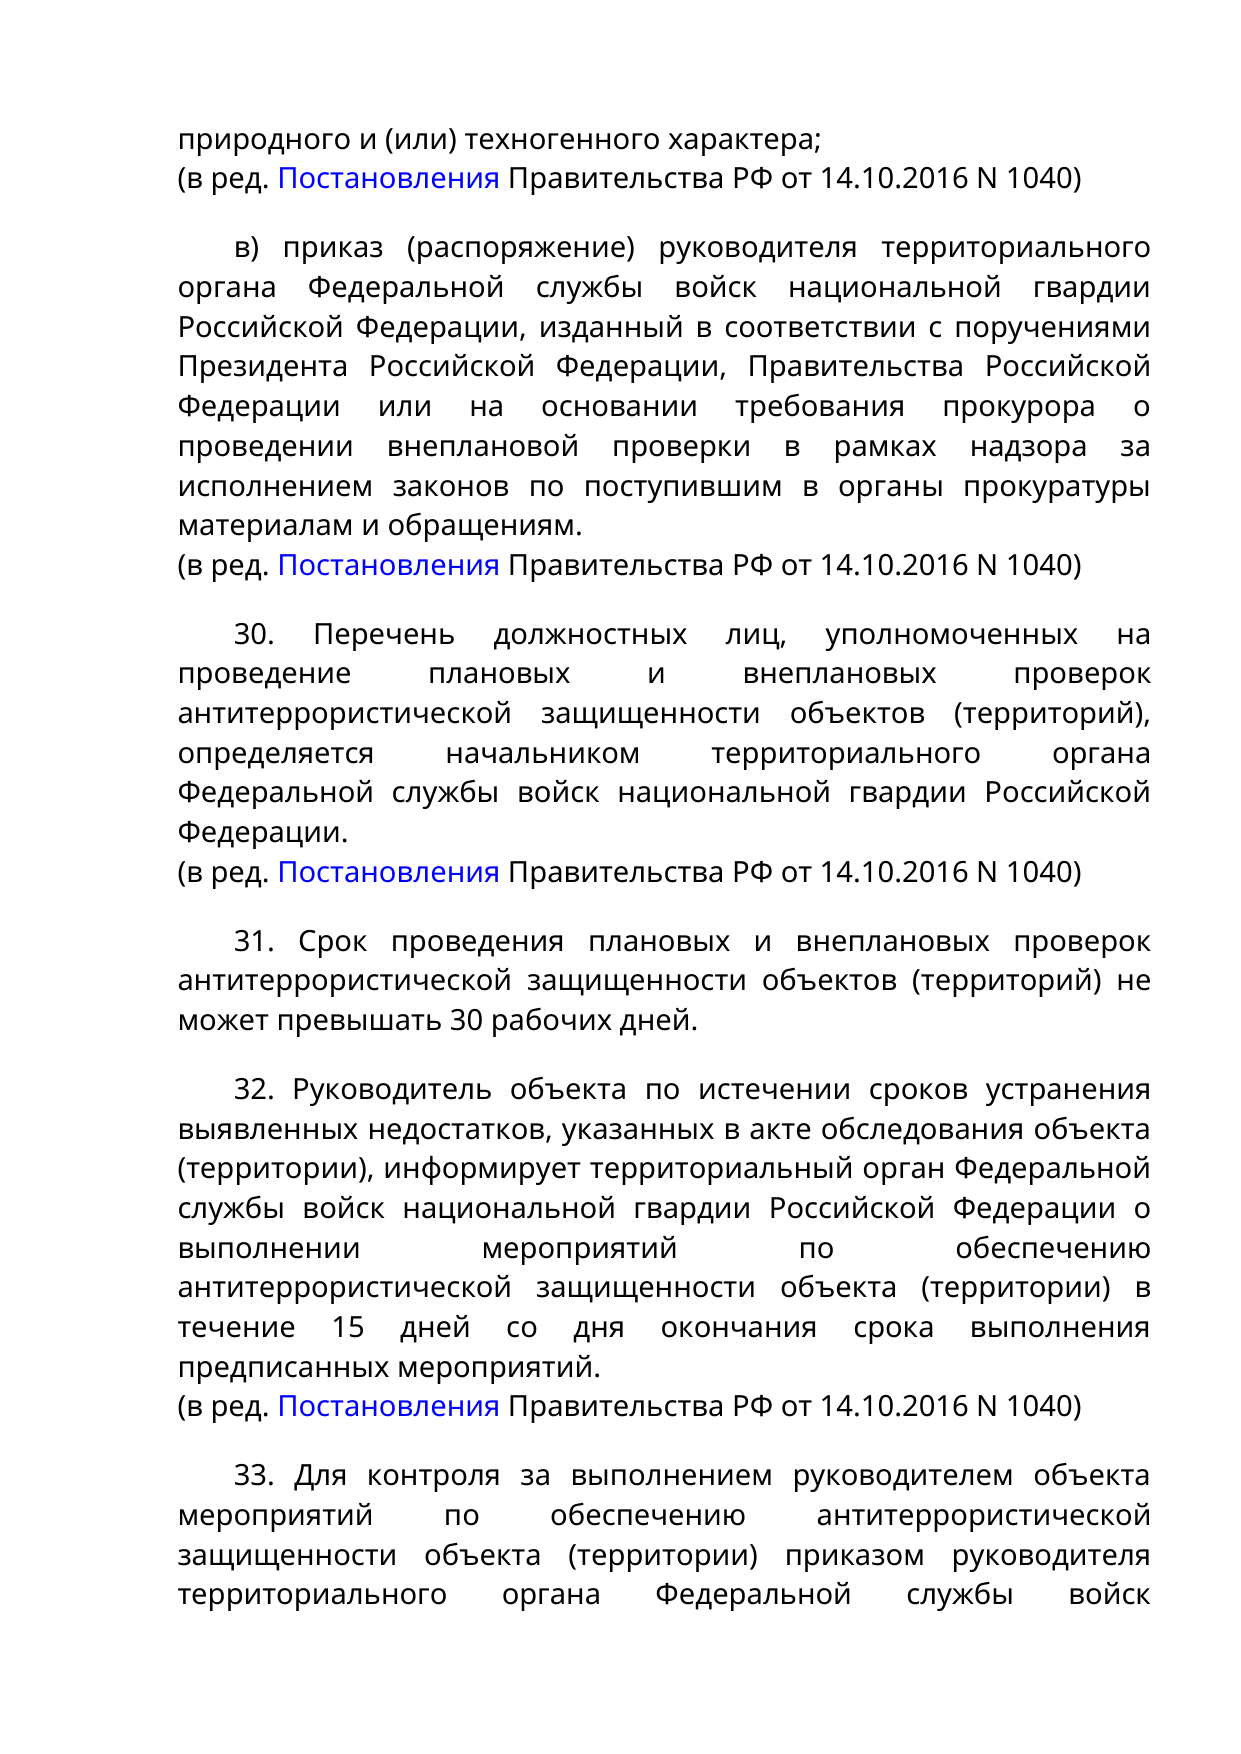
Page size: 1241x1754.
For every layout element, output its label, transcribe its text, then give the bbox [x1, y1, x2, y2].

text (в ред. Постановления Правительства РФ от 14.10.2016 N 1040) [177, 544, 1152, 584]
text 30. Перечень должностных лиц, уполномоченных на проведение плановых и внеплановых проверок антитеррористической защищенности объектов (территорий), определяется начальником территориального органа Федеральной службы войск национальной гвардии Российской Федерации. [177, 613, 1152, 851]
text (в ред. Постановления Правительства РФ от 14.10.2016 N 1040) [177, 158, 1152, 197]
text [177, 118, 1152, 158]
text в) приказ (распоряжение) руководителя территориального органа Федеральной службы войск национальной гвардии Российской Федерации, изданный в соответствии с поручениями Президента Российской Федерации, Правительства Российской Федерации или на основании требования прокурора о проведении внеплановой проверки в рамках надзора за исполнением законов по поступившим в органы прокуратуры материалам и обращениям. [177, 227, 1152, 544]
text (в ред. Постановления Правительства РФ от 14.10.2016 N 1040) [177, 1386, 1152, 1425]
text (в ред. Постановления Правительства РФ от 14.10.2016 N 1040) [177, 851, 1152, 891]
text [177, 1454, 1152, 1613]
text 31. Срок проведения плановых и внеплановых проверок антитеррористической защищенности объектов (территорий) не может превышать 30 рабочих дней. [177, 920, 1152, 1039]
text 32. Руководитель объекта по истечении сроков устранения выявленных недостатков, указанных в акте обследования объекта (территории), информирует территориальный орган Федеральной службы войск национальной гвардии Российской Федерации о выполнении мероприятий по обеспечению антитеррористической защищенности объекта (территории) в течение 15 дней со дня окончания срока выполнения предписанных мероприятий. [177, 1068, 1152, 1386]
